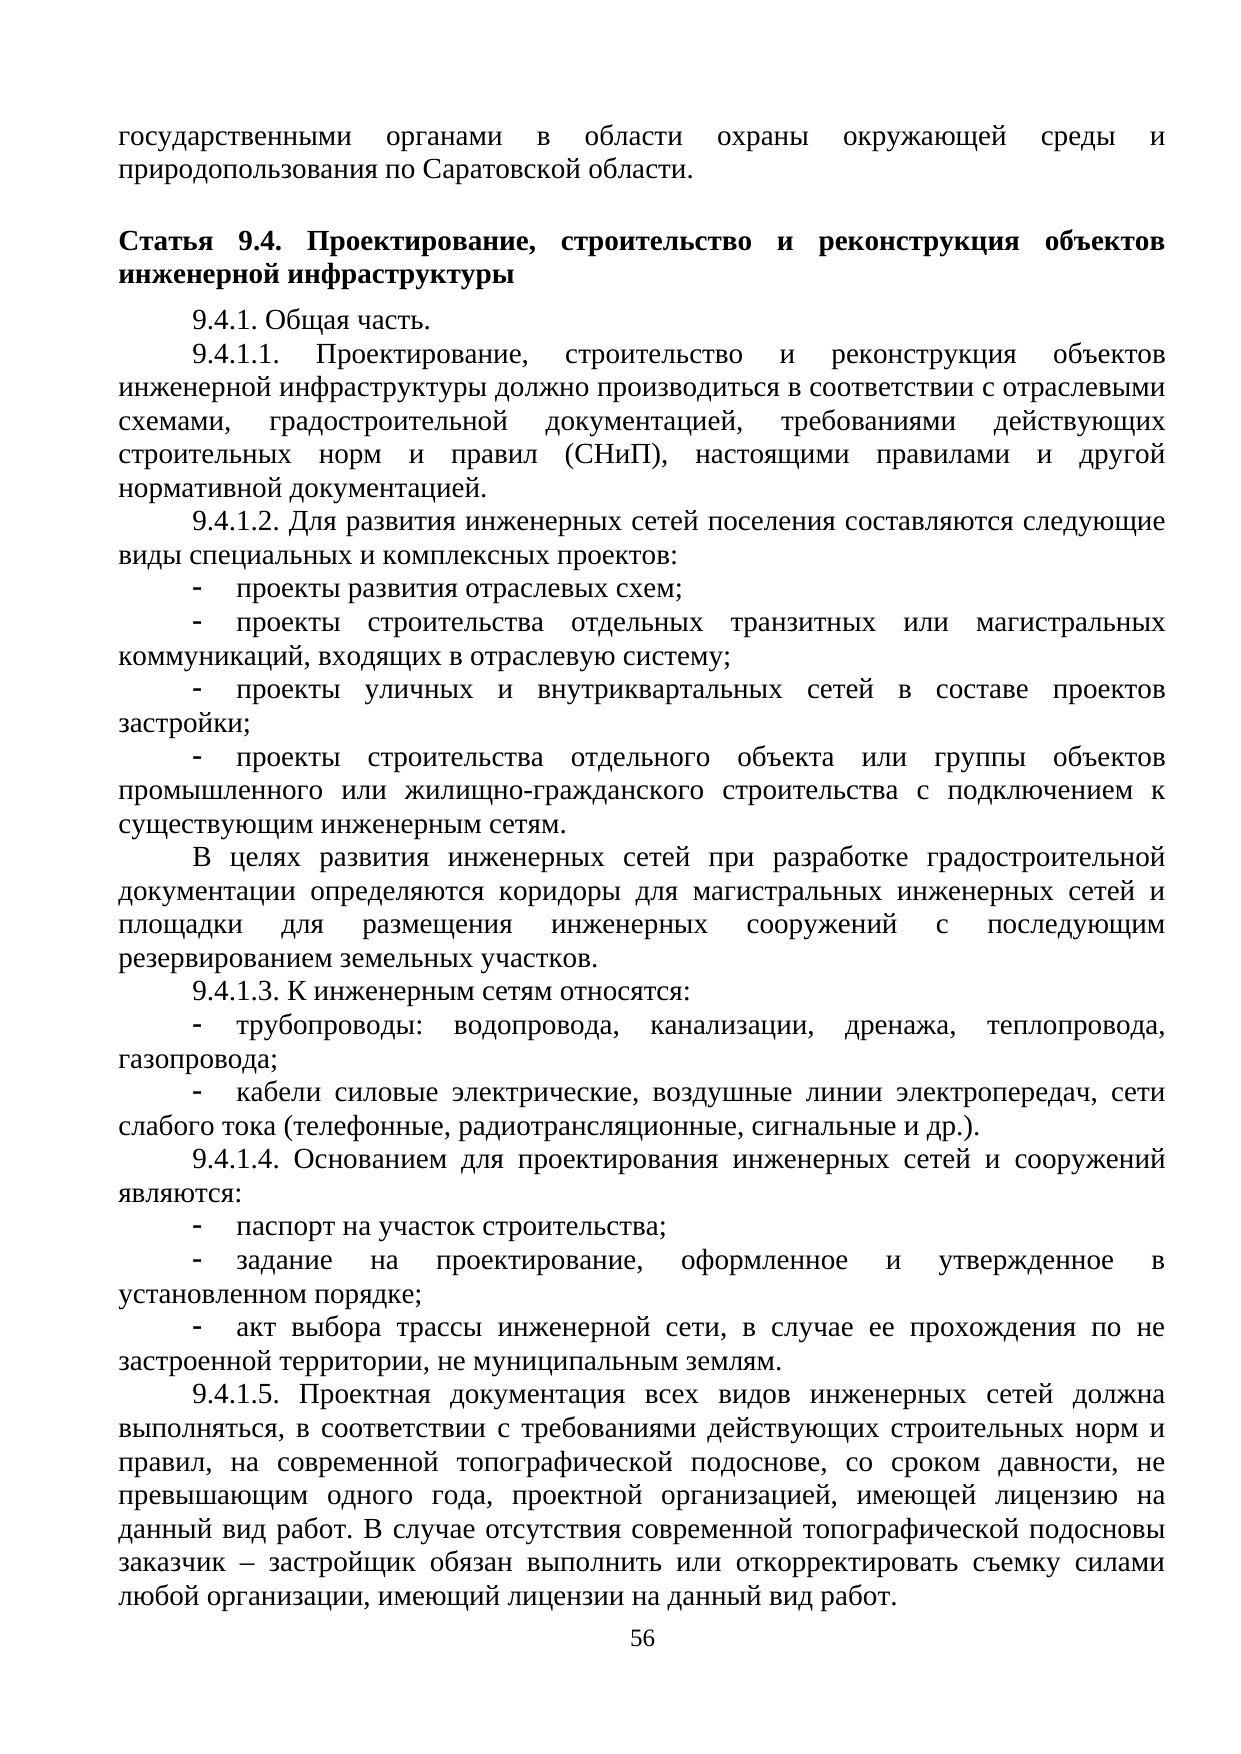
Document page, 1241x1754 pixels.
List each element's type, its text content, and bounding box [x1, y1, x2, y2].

text 9.4.1.2. Для развития инженерных сетей поселения составляются следующие виды специальных и комплексных проектов: [118, 503, 1166, 571]
list проекты строительства отдельного объекта или группы объектов промышленного или жилищно-гражданского строительства с подключением к существующим инженерным сетям. [118, 739, 1166, 839]
list трубопроводы: водопровода, канализации, дренажа, теплопровода, газопровода; [118, 1007, 1166, 1074]
text В целях развития инженерных сетей при разработке градостроительной документации определяются коридоры для магистральных инженерных сетей и площадки для размещения инженерных сооружений с последующим резервированием земельных участков. [118, 839, 1166, 973]
subtitle Статья 9.4. Проектирование, строительство и реконструкция объектов инженерной инфраструктуры [118, 223, 1166, 290]
list проекты строительства отдельных транзитных или магистральных коммуникаций, входящих в отраслевую систему; [118, 604, 1166, 671]
list акт выбора трассы инженерной сети, в случае ее прохождения по не застроенной территории, не муниципальным землям. [118, 1309, 1166, 1377]
text 9.4.1.3. К инженерным сетям относятся: [118, 973, 1166, 1007]
list задание на проектирование, оформленное и утвержденное в установленном порядке; [118, 1242, 1166, 1309]
list проекты развития отраслевых схем; [118, 571, 1166, 604]
text 9.4.1. Общая часть. [118, 302, 1166, 336]
list проекты уличных и внутриквартальных сетей в составе проектов застройки; [118, 671, 1166, 739]
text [118, 118, 1166, 185]
text 9.4.1.4. Основанием для проектирования инженерных сетей и сооружений являются: [118, 1141, 1166, 1208]
list паспорт на участок строительства; [118, 1208, 1166, 1242]
list кабели силовые электрические, воздушные линии электропередач, сети слабого тока (телефонные, радиотрансляционные, сигнальные и др.). [118, 1074, 1166, 1141]
text 9.4.1.5. Проектная документация всех видов инженерных сетей должна выполняться, в соответствии с требованиями действующих строительных норм и правил, на современной топографической подоснове, со сроком давности, не превышающим одного года, проектной организацией, имеющей лицензию на данный вид работ. В случае отсутствия современной топографической подосновы заказчик – застройщик обязан выполнить или откорректировать съемку силами любой организации, имеющий лицензии на данный вид работ. [118, 1377, 1166, 1611]
text 9.4.1.1. Проектирование, строительство и реконструкция объектов инженерной инфраструктуры должно производиться в соответствии с отраслевыми схемами, градостроительной документацией, требованиями действующих строительных норм и правил (СНиП), настоящими правилами и другой нормативной документацией. [118, 336, 1166, 503]
